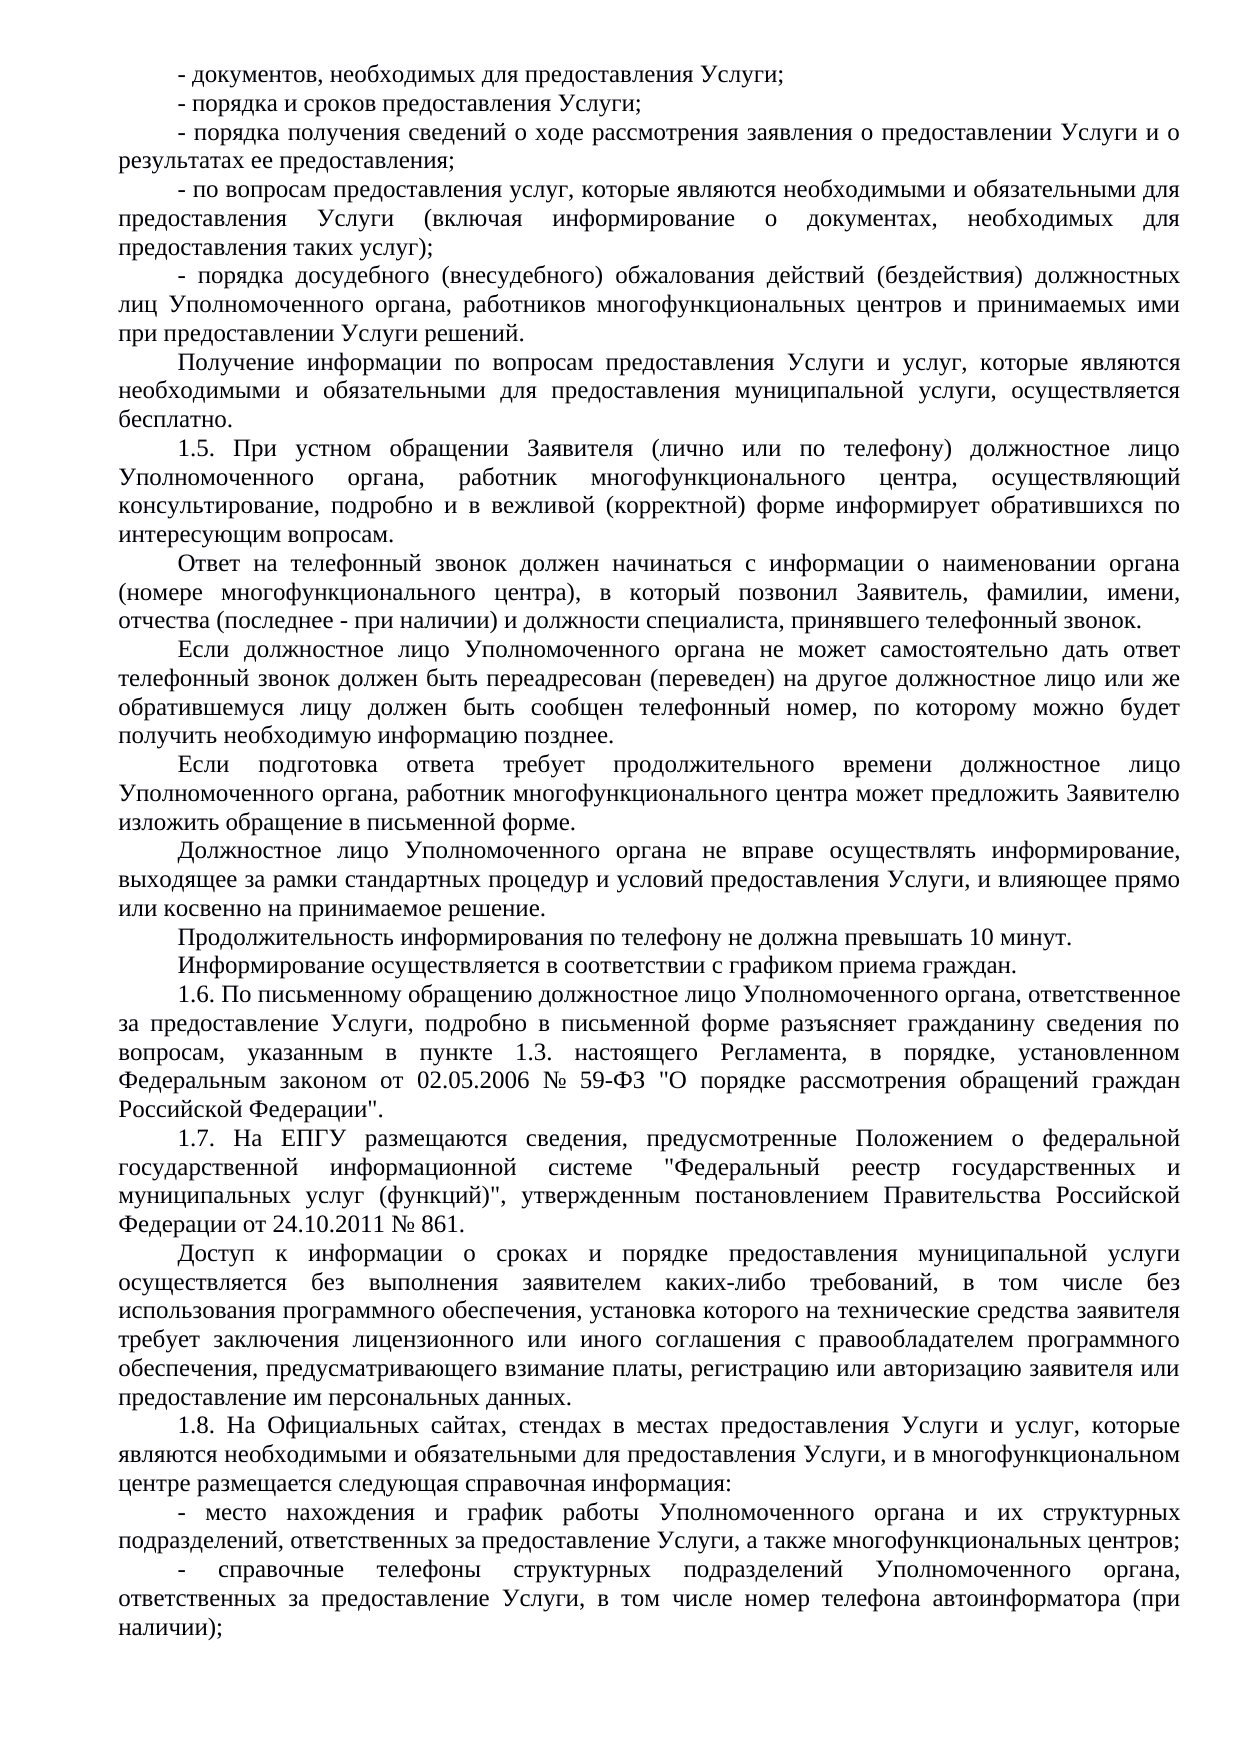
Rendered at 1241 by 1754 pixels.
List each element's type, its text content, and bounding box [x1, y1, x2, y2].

text 1.5. При устном обращении Заявителя (лично или по телефону) должностное лицо Уполномоченного органа, работник многофункционального центра, осуществляющий консультирование, подробно и в вежливой (корректной) форме информирует обратившихся по интересующим вопросам. [118, 433, 1181, 548]
text - порядка получения сведений о ходе рассмотрения заявления о предоставлении Услуги и о результатах ее предоставления; [118, 117, 1181, 174]
text Доступ к информации о сроках и порядке предоставления муниципальной услуги осуществляется без выполнения заявителем каких-либо требований, в том числе без использования программного обеспечения, установка которого на технические средства заявителя требует заключения лицензионного или иного соглашения с правообладателем программного обеспечения, предусматривающего взимание платы, регистрацию или авторизацию заявителя или предоставление им персональных данных. [118, 1238, 1181, 1410]
text - порядка досудебного (внесудебного) обжалования действий (бездействия) должностных лиц Уполномоченного органа, работников многофункциональных центров и принимаемых ими при предоставлении Услуги решений. [118, 260, 1181, 347]
text Должностное лицо Уполномоченного органа не вправе осуществлять информирование, выходящее за рамки стандартных процедур и условий предоставления Услуги, и влияющее прямо или косвенно на принимаемое решение. [118, 835, 1181, 922]
text Информирование осуществляется в соответствии с графиком приема граждан. [118, 950, 1181, 979]
text 1.7. На ЕПГУ размещаются сведения, предусмотренные Положением о федеральной государственной информационной системе "Федеральный реестр государственных и муниципальных услуг (функций)", утвержденным постановлением Правительства Российской Федерации от 24.10.2011 № 861. [118, 1123, 1181, 1238]
text Если подготовка ответа требует продолжительного времени должностное лицо Уполномоченного органа, работник многофункционального центра может предложить Заявителю изложить обращение в письменной форме. [118, 749, 1181, 835]
text - место нахождения и график работы Уполномоченного органа и их структурных подразделений, ответственных за предоставление Услуги, а также многофункциональных центров; [118, 1497, 1181, 1554]
text - справочные телефоны структурных подразделений Уполномоченного органа, ответственных за предоставление Услуги, в том числе номер телефона автоинформатора (при наличии); [118, 1554, 1181, 1640]
text 1.8. На Официальных сайтах, стендах в местах предоставления Услуги и услуг, которые являются необходимыми и обязательными для предоставления Услуги, и в многофункциональном центре размещается следующая справочная информация: [118, 1410, 1181, 1497]
text - документов, необходимых для предоставления Услуги; [118, 59, 1181, 88]
text - порядка и сроков предоставления Услуги; [118, 88, 1181, 117]
text Продолжительность информирования по телефону не должна превышать 10 минут. [118, 922, 1181, 950]
text Ответ на телефонный звонок должен начинаться с информации о наименовании органа (номере многофункционального центра), в который позвонил Заявитель, фамилии, имени, отчества (последнее - при наличии) и должности специалиста, принявшего телефонный звонок. [118, 548, 1181, 634]
text Получение информации по вопросам предоставления Услуги и услуг, которые являются необходимыми и обязательными для предоставления муниципальной услуги, осуществляется бесплатно. [118, 347, 1181, 433]
text - по вопросам предоставления услуг, которые являются необходимыми и обязательными для предоставления Услуги (включая информирование о документах, необходимых для предоставления таких услуг); [118, 174, 1181, 260]
text 1.6. По письменному обращению должностное лицо Уполномоченного органа, ответственное за предоставление Услуги, подробно в письменной форме разъясняет гражданину сведения по вопросам, указанным в пункте 1.3. настоящего Регламента, в порядке, установленном Федеральным законом от 02.05.2006 № 59-ФЗ "О порядке рассмотрения обращений граждан Российской Федерации". [118, 979, 1181, 1123]
text Если должностное лицо Уполномоченного органа не может самостоятельно дать ответ телефонный звонок должен быть переадресован (переведен) на другое должностное лицо или же обратившемуся лицу должен быть сообщен телефонный номер, по которому можно будет получить необходимую информацию позднее. [118, 634, 1181, 749]
